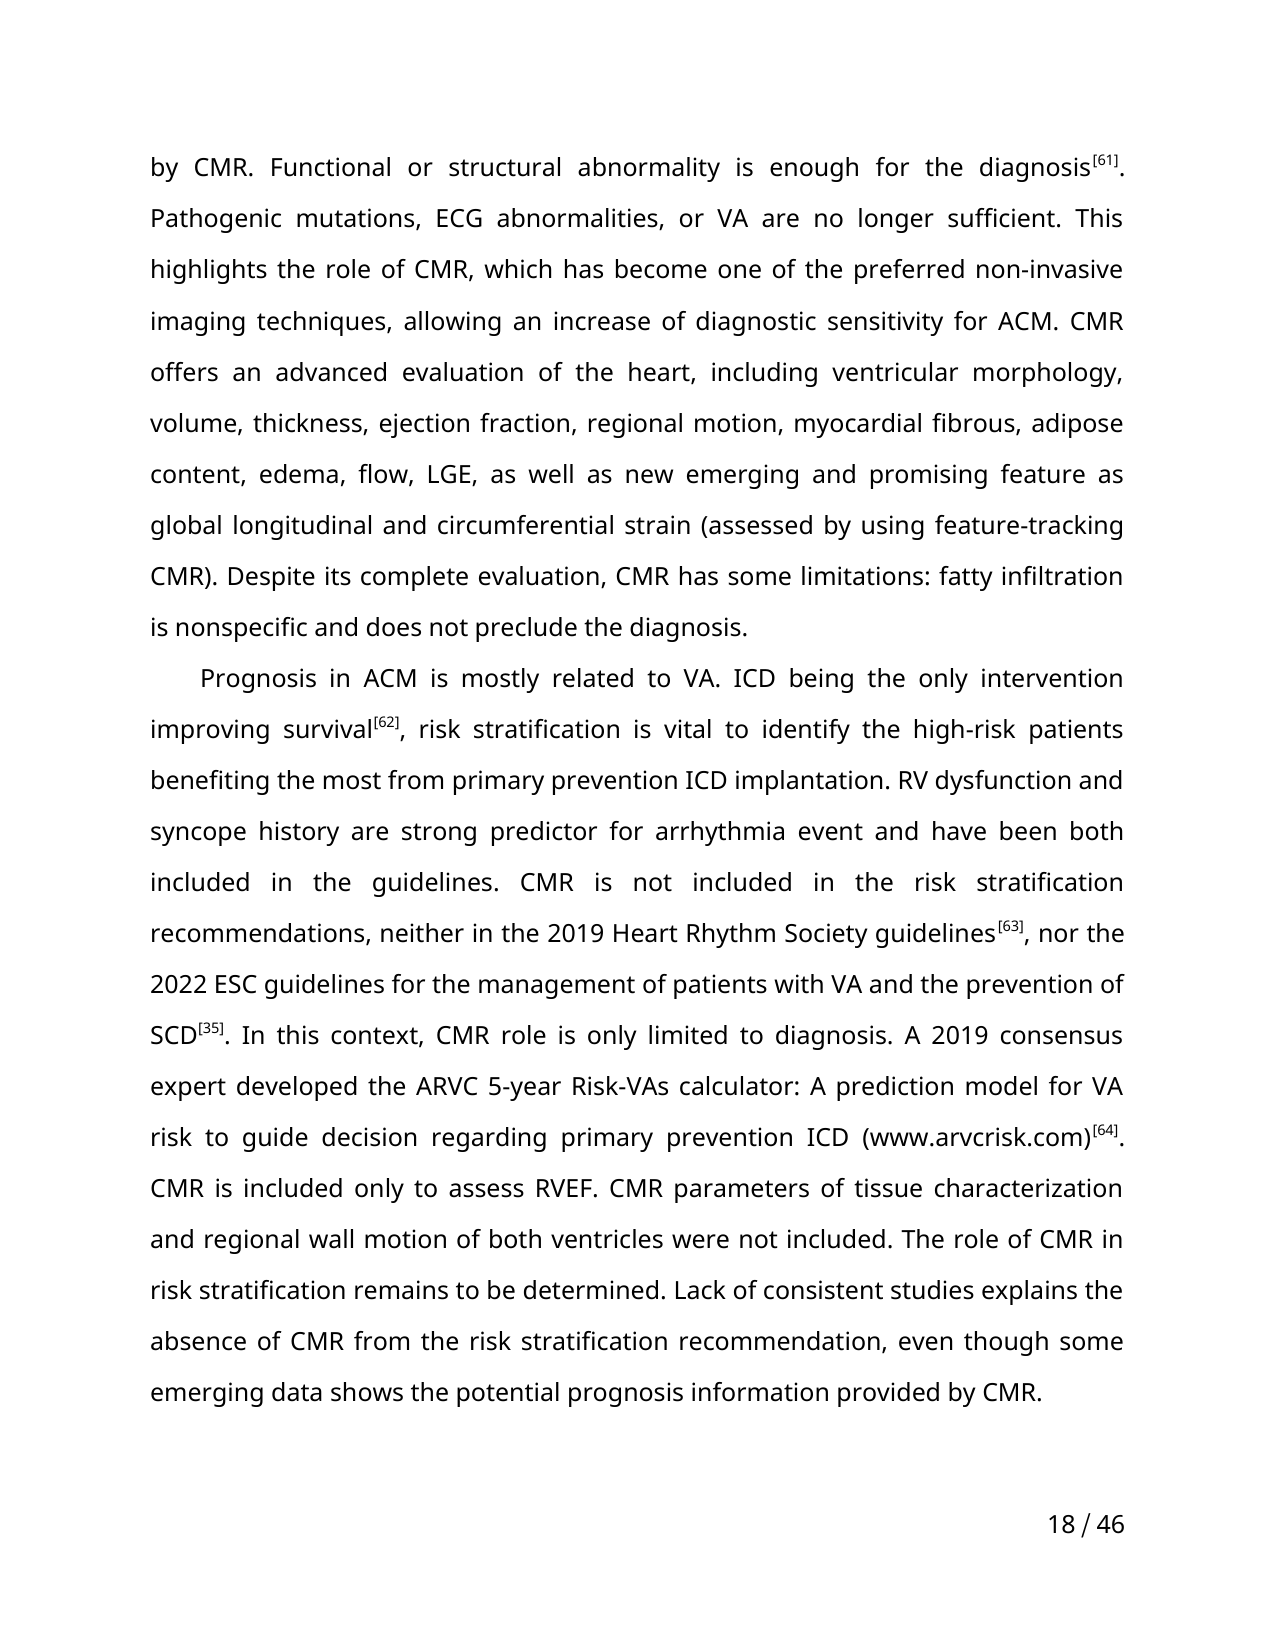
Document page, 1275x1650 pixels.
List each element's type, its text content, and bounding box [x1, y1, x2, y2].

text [150, 150, 1125, 643]
text Prognosis in ACM is mostly related to VA. ICD being the only intervention improving survival[62], risk stratification is vital to identify the high-risk patients benefiting the most from primary prevention ICD implantation. RV dysfunction and syncope history are strong predictor for arrhythmia event and have been both included in the guidelines. CMR is not included in the risk stratification recommendations, neither in the 2019 Heart Rhythm Society guidelines[63], nor the 2022 ESC guidelines for the management of patients with VA and the prevention of SCD[35]. In this context, CMR role is only limited to diagnosis. A 2019 consensus expert developed the ARVC 5-year Risk-VAs calculator: A prediction model for VA risk to guide decision regarding primary prevention ICD (www.arvcrisk.com)[64]. CMR is included only to assess RVEF. CMR parameters of tissue characterization and regional wall motion of both ventricles were not included. The role of CMR in risk stratification remains to be determined. Lack of consistent studies explains the absence of CMR from the risk stratification recommendation, even though some emerging data shows the potential prognosis information provided by CMR. [150, 660, 1125, 1409]
